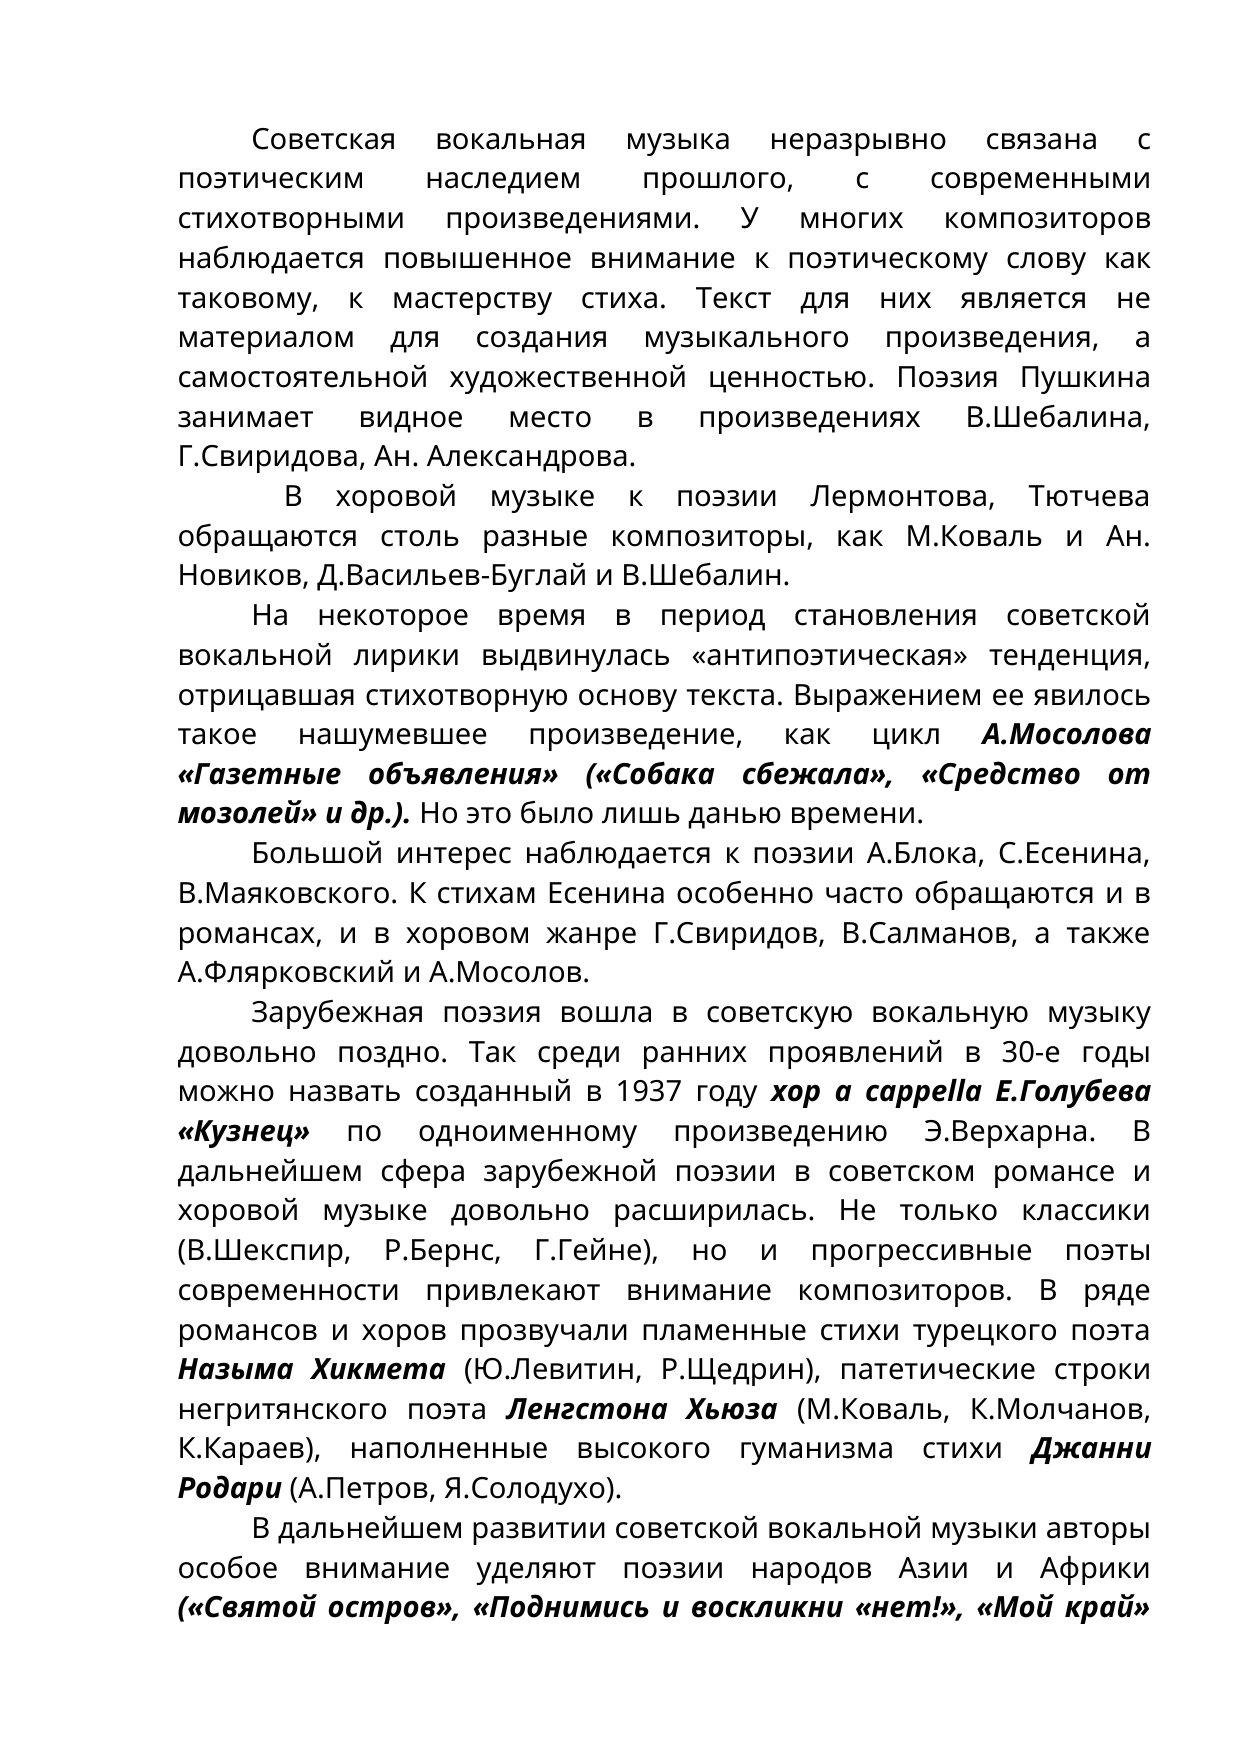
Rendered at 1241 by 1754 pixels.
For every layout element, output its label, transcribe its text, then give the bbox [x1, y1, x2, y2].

text Большой интерес наблюдается к поэзии А.Блока, С.Есенина, В.Маяковского. К стихам Есенина особенно часто обращаются и в романсах, и в хоровом жанре Г.Свиридов, В.Салманов, а также А.Флярковский и А.Мосолов. [177, 832, 1152, 991]
text Советская вокальная музыка неразрывно связана с поэтическим наследием прошлого, с современными стихотворными произведениями. У многих композиторов наблюдается повышенное внимание к поэтическому слову как таковому, к мастерству стиха. Текст для них является не материалом для создания музыкального произведения, а самостоятельной художественной ценностью. Поэзия Пушкина занимает видное место в произведениях В.Шебалина, Г.Свиридова, Ан. Александрова. [177, 118, 1152, 475]
text На некоторое время в период становления советской вокальной лирики выдвинулась «антипоэтическая» тенденция, отрицавшая стихотворную основу текста. Выражением ее явилось такое нашумевшее произведение, как цикл А.Мосолова «Газетные объявления» («Собака сбежала», «Средство от мозолей» и др.). Но это было лишь данью времени. [177, 594, 1152, 832]
text В хоровой музыке к поэзии Лермонтова, Тютчева обращаются столь разные композиторы, как М.Коваль и Ан. Новиков, Д.Васильев-Буглай и В.Шебалин. [177, 475, 1152, 594]
text Зарубежная поэзия вошла в советскую вокальную музыку довольно поздно. Так среди ранних проявлений в 30-е годы можно назвать созданный в 1937 году хор a cappella Е.Голубева «Кузнец» по одноименному произведению Э.Верхарна. В дальнейшем сфера зарубежной поэзии в советском романсе и хоровой музыке довольно расширилась. Не только классики (В.Шекспир, Р.Бернс, Г.Гейне), но и прогрессивные поэты современности привлекают внимание композиторов. В ряде романсов и хоров прозвучали пламенные стихи турецкого поэта Назыма Хикмета (Ю.Левитин, Р.Щедрин), патетические строки негритянского поэта Ленгстона Хьюза (М.Коваль, К.Молчанов, К.Караев), наполненные высокого гуманизма стихи Джанни Родари (А.Петров, Я.Солодухо). [177, 991, 1152, 1507]
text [177, 1507, 1152, 1626]
